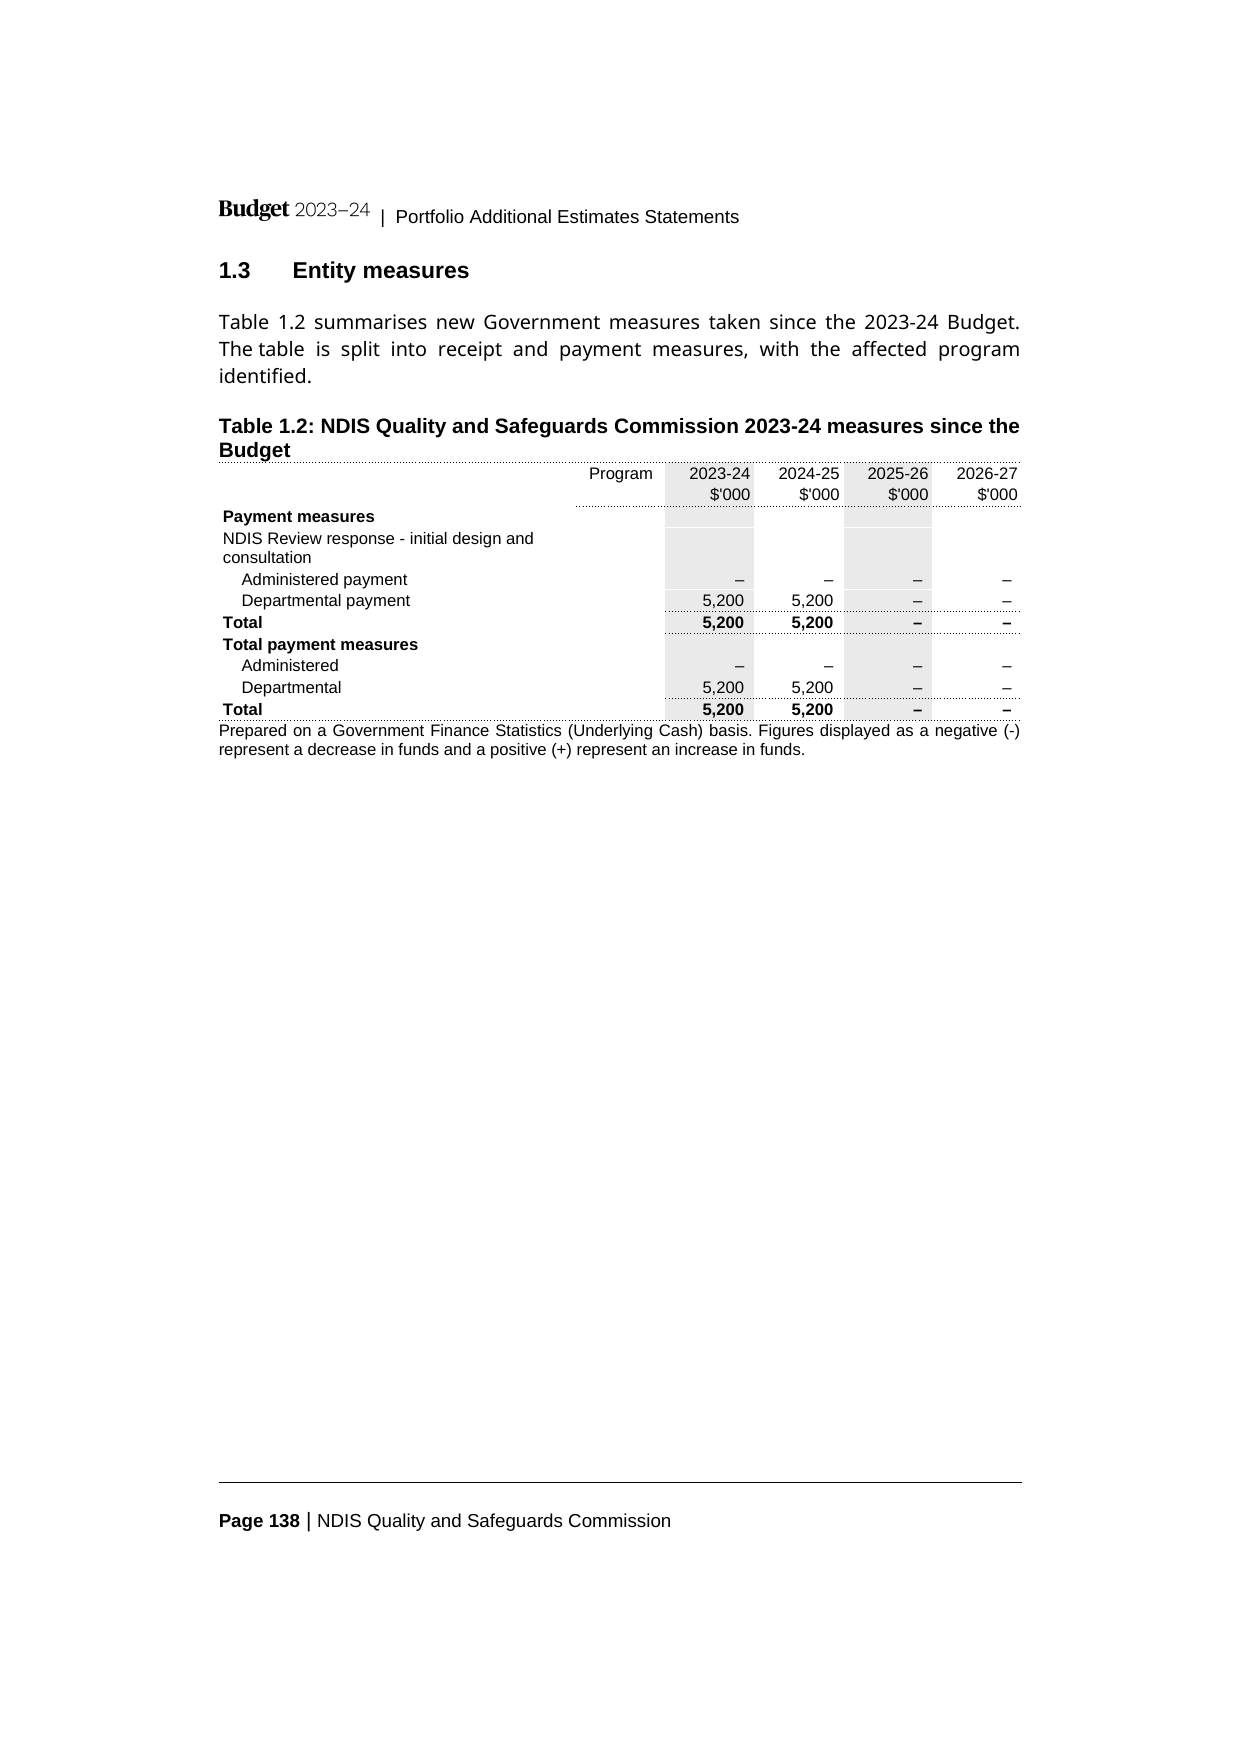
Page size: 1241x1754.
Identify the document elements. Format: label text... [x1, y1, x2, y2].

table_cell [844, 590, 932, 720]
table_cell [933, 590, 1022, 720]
subtitle Table 1.2: NDIS Quality and Safeguards Commission 2023-24 measures since the Budget [218, 414, 1022, 462]
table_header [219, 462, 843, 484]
picture [218, 197, 370, 223]
subtitle 1.3 Entity measures [218, 257, 1022, 283]
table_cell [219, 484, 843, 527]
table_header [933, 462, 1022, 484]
text Prepared on a Government Finance Statistics (Underlying Cash) basis. Figures displayed as a negative (-) represent a decrease in funds and a positive (+) represent an increase in funds. [218, 720, 1022, 759]
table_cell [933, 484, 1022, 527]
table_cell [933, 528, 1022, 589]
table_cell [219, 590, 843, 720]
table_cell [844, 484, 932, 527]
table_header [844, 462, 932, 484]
text Table 1.2 summarises new Government measures taken since the 2023-24 Budget. The table is split into receipt and payment measures, with the affected program identified. [218, 308, 1022, 389]
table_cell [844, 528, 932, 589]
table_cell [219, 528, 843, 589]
